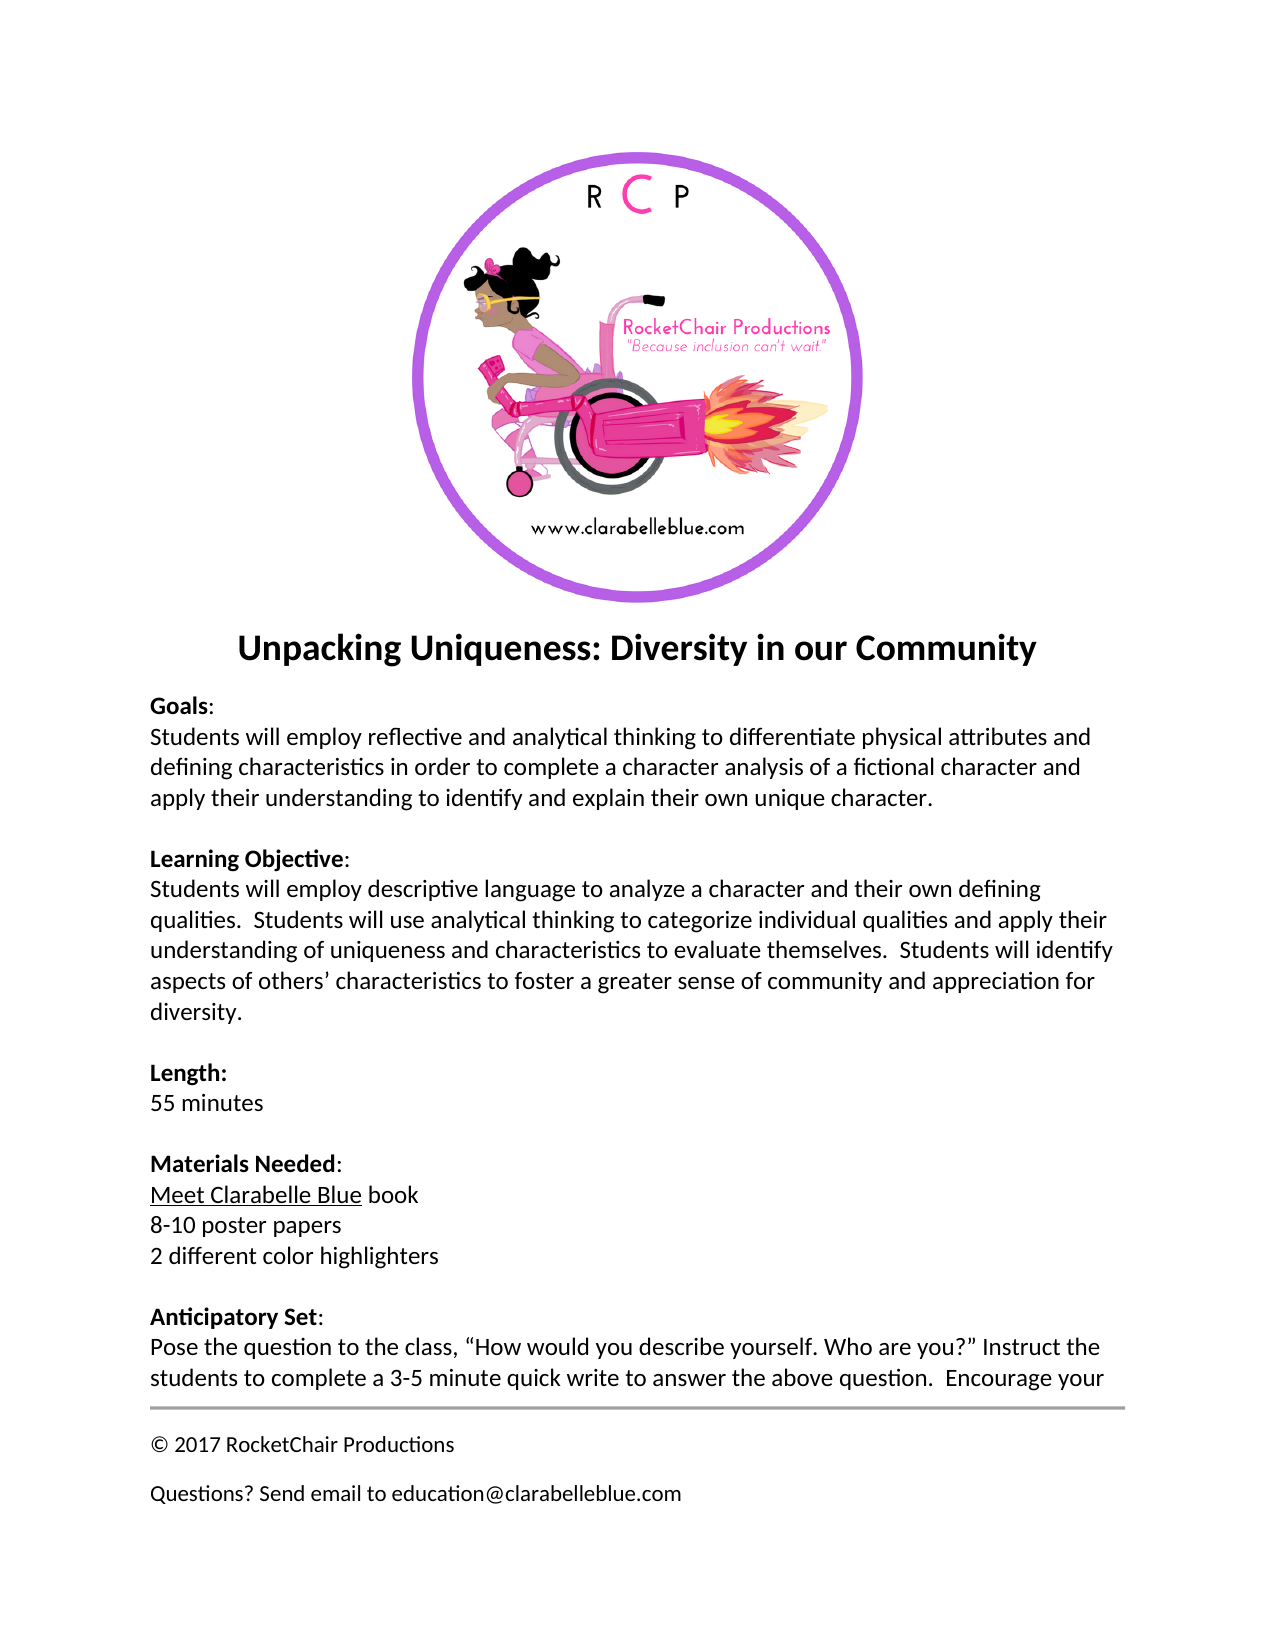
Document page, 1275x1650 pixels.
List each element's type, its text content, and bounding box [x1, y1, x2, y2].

text Goals: [150, 691, 1125, 721]
text Length: [150, 1057, 1125, 1087]
text 8-10 poster papers [150, 1209, 1125, 1240]
picture [409, 150, 866, 606]
text 2 different color highlighters [150, 1240, 1125, 1270]
text Students will employ reflective and analytical thinking to differentiate physical attributes and defining characteristics in order to complete a character analysis of a fictional character and apply their understanding to identify and explain their own unique character. [150, 721, 1125, 813]
text Anticipatory Set: [150, 1301, 1125, 1331]
text Meet Clarabelle Blue book [150, 1179, 1125, 1209]
text Students will employ descriptive language to analyze a character and their own defining qualities. Students will use analytical thinking to categorize individual qualities and apply their understanding of uniqueness and characteristics to evaluate themselves. Students will identify aspects of others’ characteristics to foster a greater sense of community and appreciation for diversity. [150, 874, 1125, 1026]
text Unpacking Uniqueness: Diversity in our Community [150, 624, 1125, 670]
text 55 minutes [150, 1087, 1125, 1118]
text Learning Objective: [150, 843, 1125, 874]
text Materials Needed: [150, 1148, 1125, 1179]
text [150, 1331, 1125, 1392]
